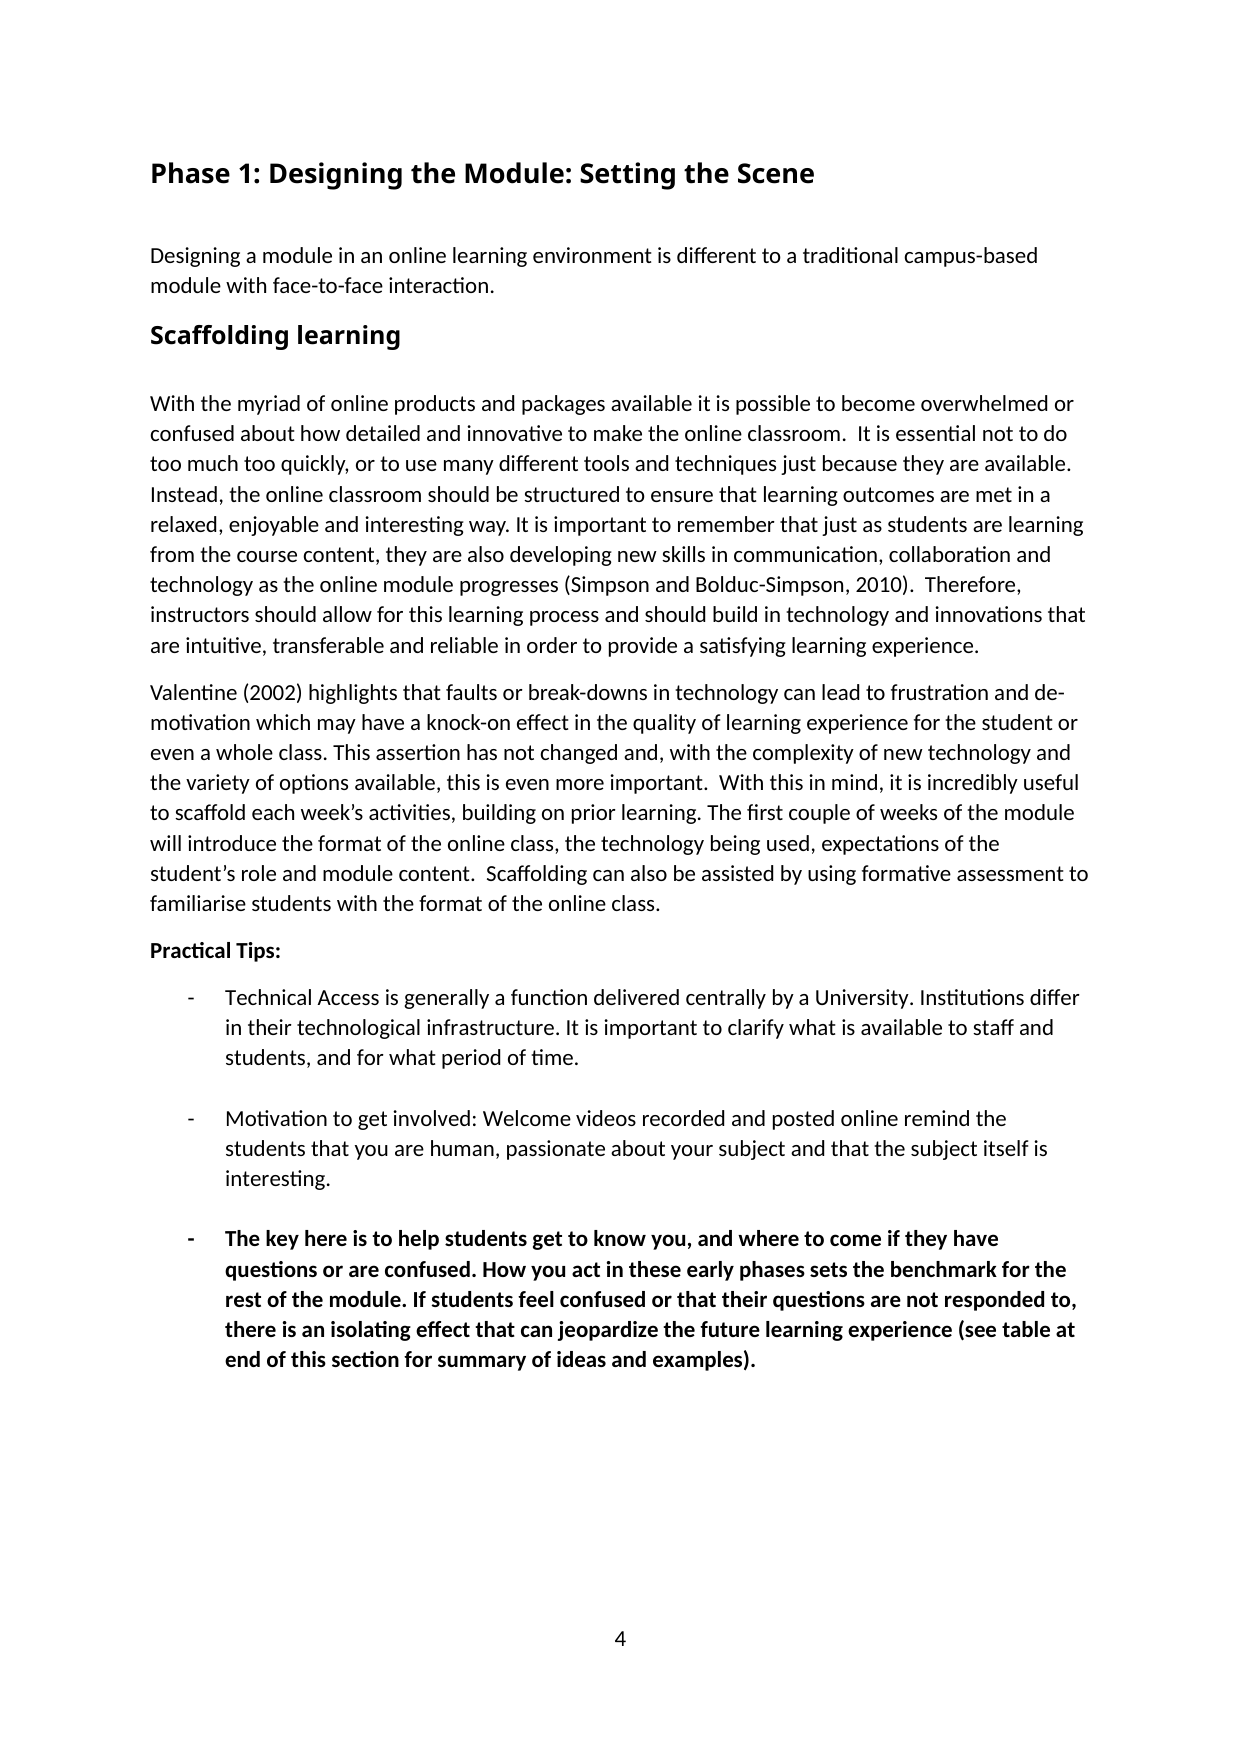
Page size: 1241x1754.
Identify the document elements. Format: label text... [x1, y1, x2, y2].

list The key here is to help students get to know you, and where to come if they have questions or are confused. How you act in these early phases sets the benchmark for the rest of the module. If students feel confused or that their questions are not responded to, there is an isolating effect that can jeopardize the future learning experience (see table at end of this section for summary of ideas and examples). [187, 1224, 1090, 1373]
list Motivation to get involved: Welcome videos recorded and posted online remind the students that you are human, passionate about your subject and that the subject itself is interesting. [187, 1104, 1090, 1192]
text Valentine (2002) highlights that faults or break-downs in technology can lead to frustration and de-motivation which may have a knock-on effect in the quality of learning experience for the student or even a whole class. This assertion has not changed and, with the complexity of new technology and the variety of options available, this is even more important. With this in mind, it is incredibly useful to scaffold each week’s activities, building on prior learning. The first couple of weeks of the module will introduce the format of the online class, the technology being used, expectations of the student’s role and module content. Scaffolding can also be assisted by using formative assessment to familiarise students with the format of the online class. [150, 678, 1090, 917]
text Practical Tips: [150, 936, 1090, 964]
text Scaffolding learning [150, 318, 1090, 352]
text Phase 1: Designing the Module: Setting the Scene [150, 154, 1090, 191]
text Designing a module in an online learning environment is different to a traditional campus-based module with face-to-face interaction. [150, 241, 1090, 299]
text With the myriad of online products and packages available it is possible to become overwhelmed or confused about how detailed and innovative to make the online classroom. It is essential not to do too much too quickly, or to use many different tools and techniques just because they are available. Instead, the online classroom should be structured to ensure that learning outcomes are met in a relaxed, enjoyable and interesting way. It is important to remember that just as students are learning from the course content, they are also developing new skills in communication, collaboration and technology as the online module progresses (Simpson and Bolduc-Simpson, 2010). Therefore, instructors should allow for this learning process and should build in technology and innovations that are intuitive, transferable and reliable in order to provide a satisfying learning experience. [150, 389, 1090, 659]
list Technical Access is generally a function delivered centrally by a University. Institutions differ in their technological infrastructure. It is important to clarify what is available to staff and students, and for what period of time. [187, 983, 1090, 1071]
